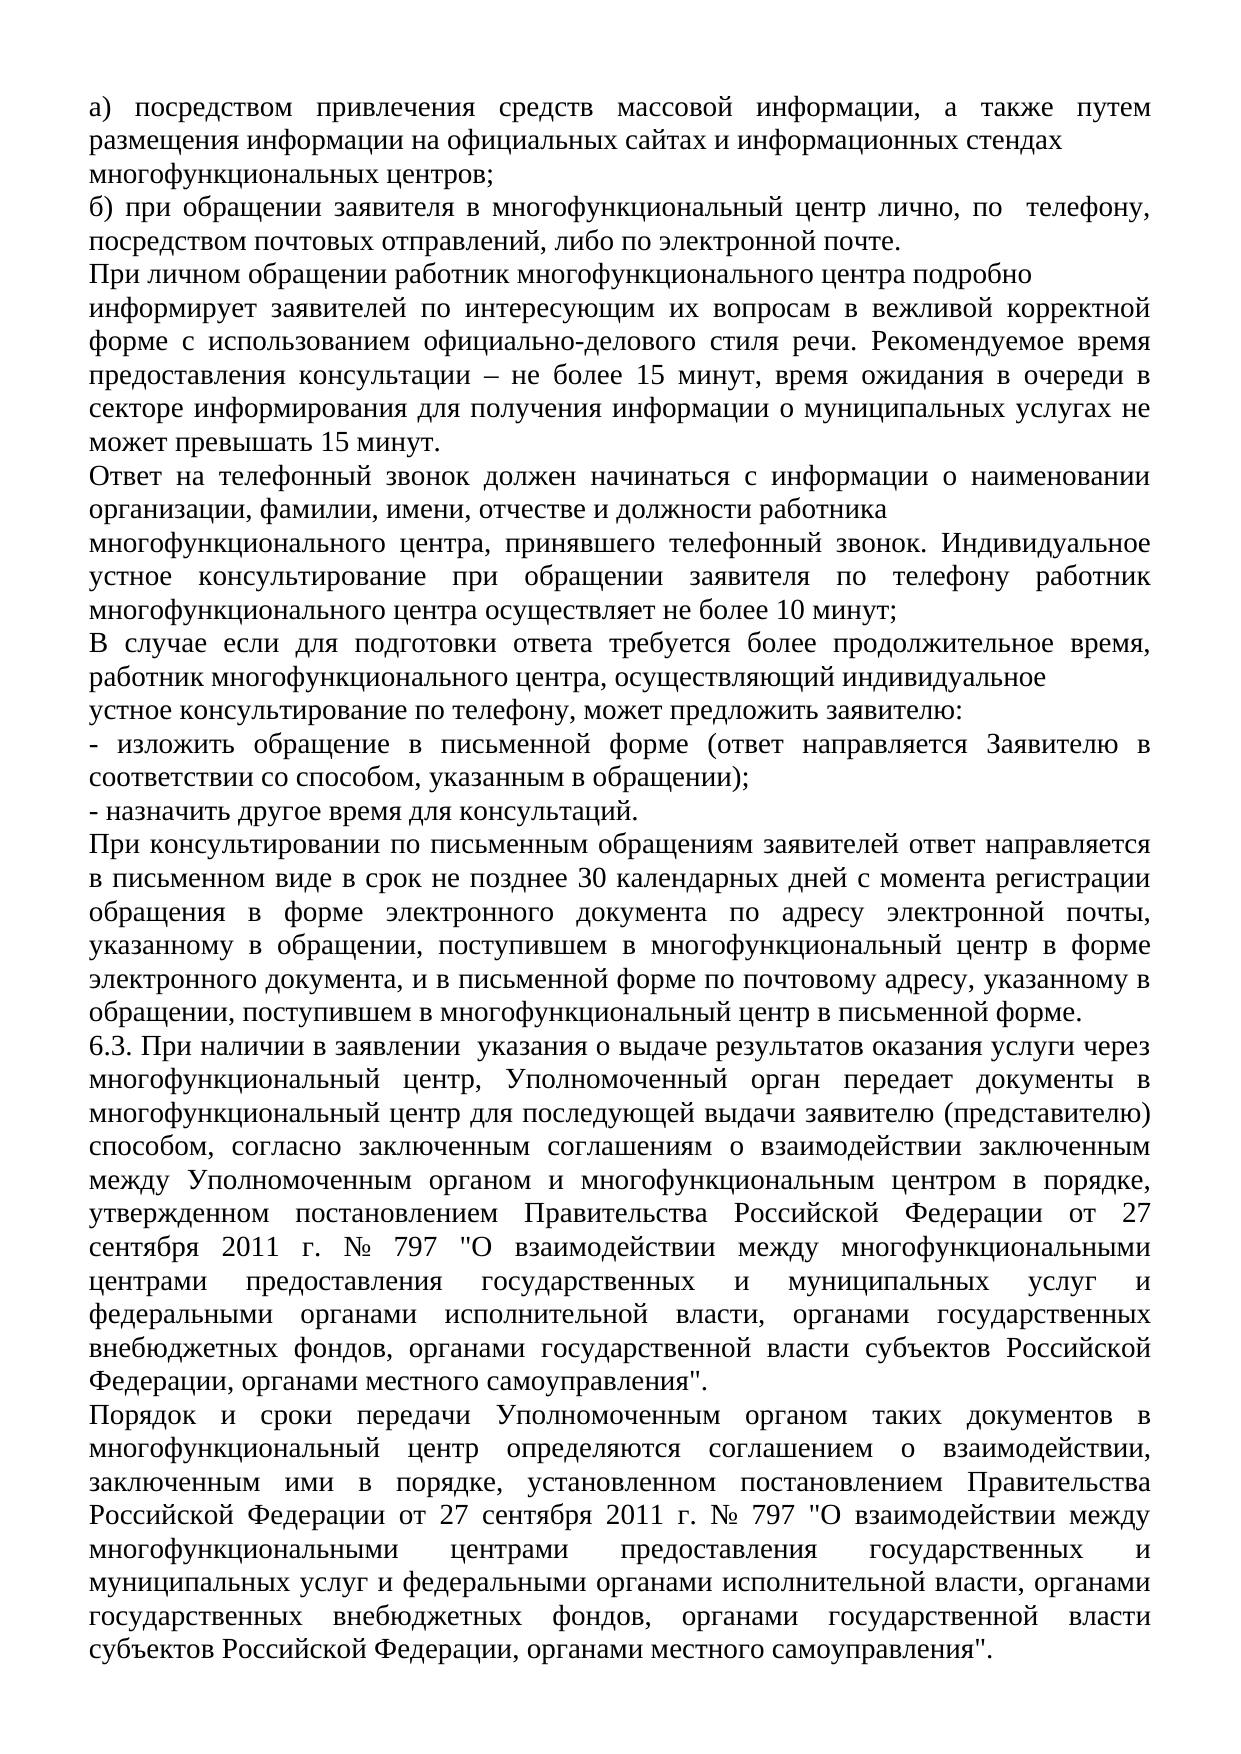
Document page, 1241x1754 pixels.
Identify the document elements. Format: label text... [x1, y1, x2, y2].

text информирует заявителей по интересующим их вопросам в вежливой корректной форме с использованием официально-делового стиля речи. Рекомендуемое время предоставления консультации – не более 15 минут, время ожидания в очереди в секторе информирования для получения информации о муниципальных услугах не может превышать 15 минут. [89, 290, 1152, 458]
text многофункционального центра, принявшего телефонный звонок. Индивидуальное устное консультирование при обращении заявителя по телефону работник многофункционального центра осуществляет не более 10 минут; [89, 525, 1152, 625]
text а) посредством привлечения средств массовой информации, а также путем размещения информации на официальных сайтах и информационных стендах [89, 89, 1152, 156]
text многофункциональных центров; [89, 156, 1152, 189]
text - назначить другое время для консультаций. [89, 793, 1152, 827]
text Ответ на телефонный звонок должен начинаться с информации о наименовании организации, фамилии, имени, отчестве и должности работника [89, 458, 1152, 525]
text - изложить обращение в письменной форме (ответ направляется Заявителю в соответствии со способом, указанным в обращении); [89, 726, 1152, 793]
text Порядок и сроки передачи Уполномоченным органом таких документов в многофункциональный центр определяются соглашением о взаимодействии, заключенным ими в порядке, установленном постановлением Правительства Российской Федерации от 27 сентября 2011 г. № 797 "О взаимодействии между многофункциональными центрами предоставления государственных и муниципальных услуг и федеральными органами исполнительной власти, органами государственных внебюджетных фондов, органами государственной власти субъектов Российской Федерации, органами местного самоуправления". [89, 1397, 1152, 1665]
text устное консультирование по телефону, может предложить заявителю: [89, 692, 1152, 726]
text В случае если для подготовки ответа требуется более продолжительное время, работник многофункционального центра, осуществляющий индивидуальное [89, 625, 1152, 692]
text 6.3. При наличии в заявлении указания о выдаче результатов оказания услуги через многофункциональный центр, Уполномоченный орган передает документы в многофункциональный центр для последующей выдачи заявителю (представителю) способом, согласно заключенным соглашениям о взаимодействии заключенным между Уполномоченным органом и многофункциональным центром в порядке, утвержденном постановлением Правительства Российской Федерации от 27 сентября 2011 г. № 797 "О взаимодействии между многофункциональными центрами предоставления государственных и муниципальных услуг и федеральными органами исполнительной власти, органами государственных внебюджетных фондов, органами государственной власти субъектов Российской Федерации, органами местного самоуправления". [89, 1028, 1152, 1397]
text б) при обращении заявителя в многофункциональный центр лично, по телефону, посредством почтовых отправлений, либо по электронной почте. [89, 189, 1152, 256]
text При личном обращении работник многофункционального центра подробно [89, 256, 1152, 290]
text При консультировании по письменным обращениям заявителей ответ направляется в письменном виде в срок не позднее 30 календарных дней с момента регистрации обращения в форме электронного документа по адресу электронной почты, указанному в обращении, поступившем в многофункциональный центр в форме электронного документа, и в письменной форме по почтовому адресу, указанному в обращении, поступившем в многофункциональный центр в письменной форме. [89, 827, 1152, 1028]
